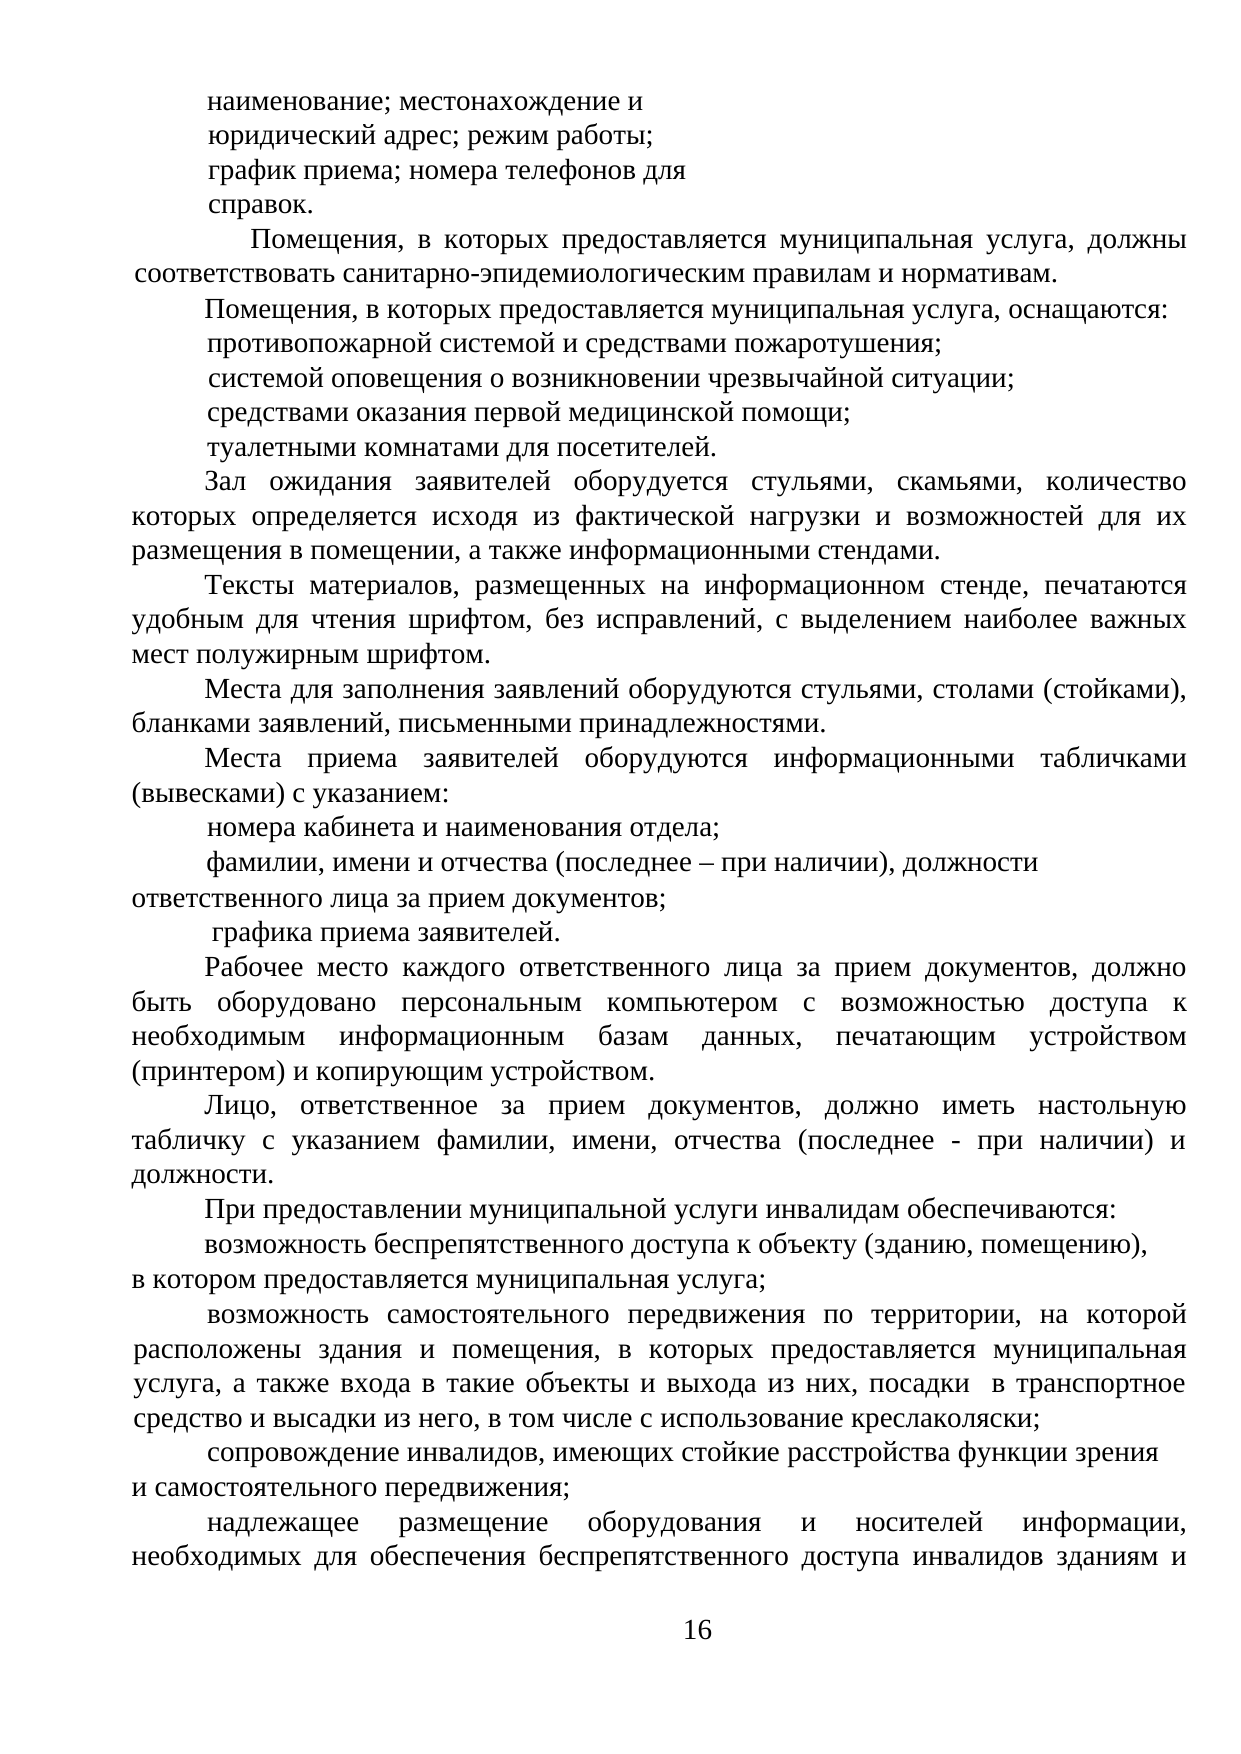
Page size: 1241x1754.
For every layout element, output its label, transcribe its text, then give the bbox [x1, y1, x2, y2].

text Зал ожидания заявителей оборудуется стульями, скамьями, количество которых определяется исходя из фактической нагрузки и возможностей для их размещения в помещении, а также информационными стендами. [131, 463, 1188, 566]
text средствами оказания первой медицинской помощи; [207, 394, 1021, 428]
text Рабочее место каждого ответственного лица за прием документов, должно быть оборудовано персональным компьютером с возможностью доступа к необходимым информационным базам данных, печатающим устройством (принтером) и копирующим устройством. [131, 949, 1188, 1086]
text Места приема заявителей оборудуются информационными табличками (вывесками) с указанием: [131, 740, 1188, 808]
text Помещения, в которых предоставляется муниципальная услуга, оснащаются: [131, 291, 1188, 324]
text возможность самостоятельного передвижения по территории, на которой расположены здания и помещения, в которых предоставляется муниципальная услуга, а также входа в такие объекты и выхода из них, посадки в транспортное средство и высадки из него, в том числе с использование креслаколяски; [133, 1296, 1188, 1433]
text ответственного лица за прием документов; [131, 880, 784, 913]
text Места для заполнения заявлений оборудуются стульями, столами (стойками), бланками заявлений, письменными принадлежностями. [131, 671, 1188, 739]
text туалетными комнатами для посетителей. [207, 429, 1021, 462]
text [131, 1504, 1188, 1572]
text в котором предоставляется муниципальная услуга; [131, 1261, 1188, 1295]
text При предоставлении муниципальной услуги инвалидам обеспечиваются: [131, 1191, 1188, 1225]
text наименование; местонахождение и юридический адрес; режим работы; график приема; номера телефонов для справок. [207, 83, 717, 220]
text номера кабинета и наименования отдела; [207, 809, 1188, 843]
text и самостоятельного передвижения; [131, 1469, 1188, 1503]
text графика приема заявителей. [131, 914, 784, 948]
text Лицо, ответственное за прием документов, должно иметь настольную табличку с указанием фамилии, имени, отчества (последнее - при наличии) и должности. [131, 1087, 1188, 1190]
text фамилии, имени и отчества (последнее – при наличии), должности [133, 844, 1189, 878]
text сопровождение инвалидов, имеющих стойкие расстройства функции зрения [207, 1434, 1188, 1468]
text Помещения, в которых предоставляется муниципальная услуга, должны соответствовать санитарно-эпидемиологическим правилам и нормативам. [134, 221, 1189, 289]
text противопожарной системой и средствами пожаротушения; системой оповещения о возникновении чрезвычайной ситуации; [207, 326, 1021, 393]
text Тексты материалов, размещенных на информационном стенде, печатаются удобным для чтения шрифтом, без исправлений, с выделением наиболее важных мест полужирным шрифтом. [131, 567, 1188, 670]
text возможность беспрепятственного доступа к объекту (зданию, помещению), [134, 1226, 1189, 1259]
